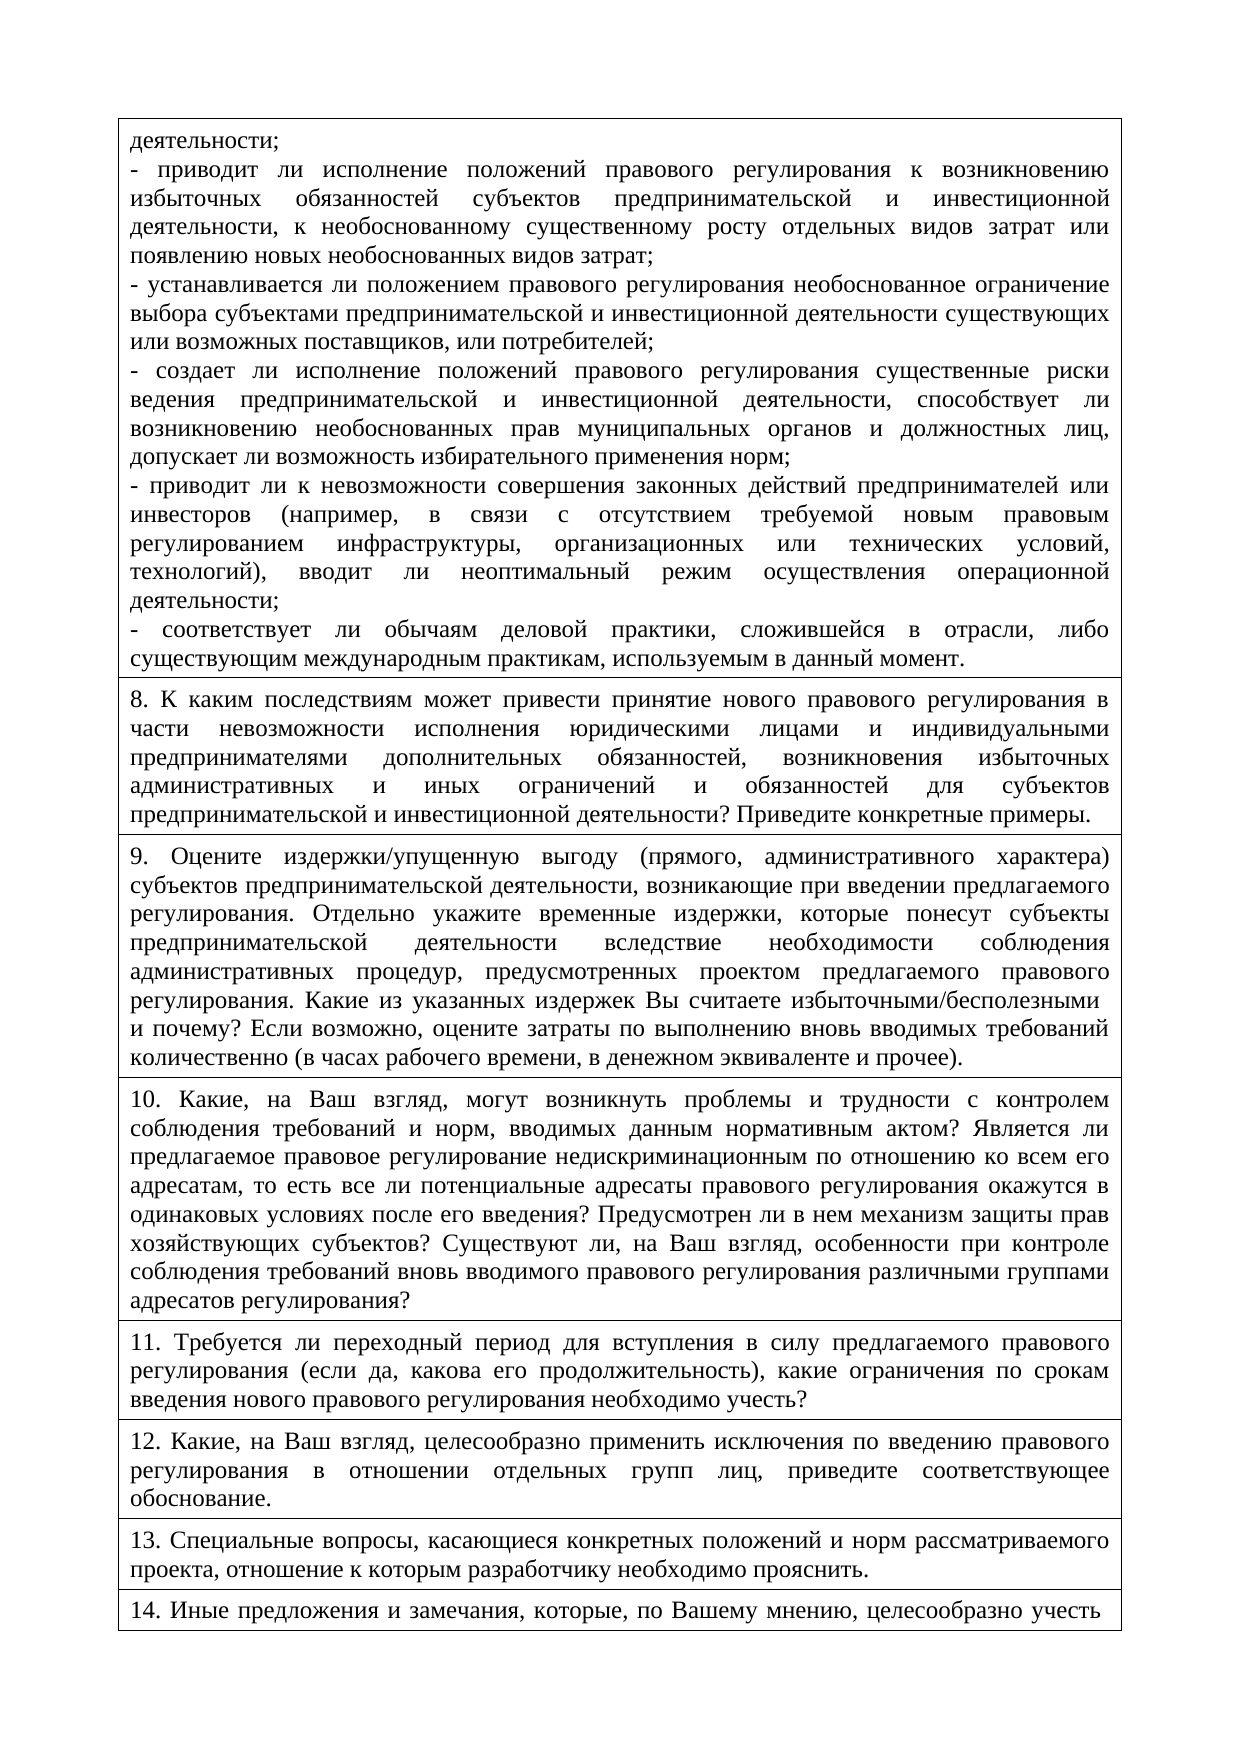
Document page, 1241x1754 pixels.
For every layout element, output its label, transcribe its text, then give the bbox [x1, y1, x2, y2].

table_cell 8. К каким последствиям может привести принятие нового правового регулирования в части невозможности исполнения юридическими лицами и индивидуальными предпринимателями дополнительных обязанностей, возникновения избыточных административных и иных ограничений и обязанностей для субъектов предпринимательской и инвестиционной деятельности? Приведите конкретные примеры. [119, 678, 1121, 834]
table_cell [119, 119, 1121, 677]
table_cell 9. Оцените издержки/упущенную выгоду (прямого, административного характера) субъектов предпринимательской деятельности, возникающие при введении предлагаемого регулирования. Отдельно укажите временные издержки, которые понесут субъекты предпринимательской деятельности вследствие необходимости соблюдения административных процедур, предусмотренных проектом предлагаемого правового регулирования. Какие из указанных издержек Вы считаете избыточными/бесполезными и почему? Если возможно, оцените затраты по выполнению вновь вводимых требований количественно (в часах рабочего времени, в денежном эквиваленте и прочее). [119, 835, 1121, 1077]
table_cell 10. Какие, на Ваш взгляд, могут возникнуть проблемы и трудности с контролем соблюдения требований и норм, вводимых данным нормативным актом? Является ли предлагаемое правовое регулирование недискриминационным по отношению ко всем его адресатам, то есть все ли потенциальные адресаты правового регулирования окажутся в одинаковых условиях после его введения? Предусмотрен ли в нем механизм защиты прав хозяйствующих субъектов? Существуют ли, на Ваш взгляд, особенности при контроле соблюдения требований вновь вводимого правового регулирования различными группами адресатов регулирования? [119, 1078, 1121, 1320]
table_cell 11. Требуется ли переходный период для вступления в силу предлагаемого правового регулирования (если да, какова его продолжительность), какие ограничения по срокам введения нового правового регулирования необходимо учесть? [119, 1321, 1121, 1419]
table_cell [119, 1590, 1121, 1630]
table_cell 12. Какие, на Ваш взгляд, целесообразно применить исключения по введению правового регулирования в отношении отдельных групп лиц, приведите соответствующее обоснование. [119, 1420, 1121, 1518]
table_cell 13. Специальные вопросы, касающиеся конкретных положений и норм рассматриваемого проекта, отношение к которым разработчику необходимо прояснить. [119, 1519, 1121, 1588]
